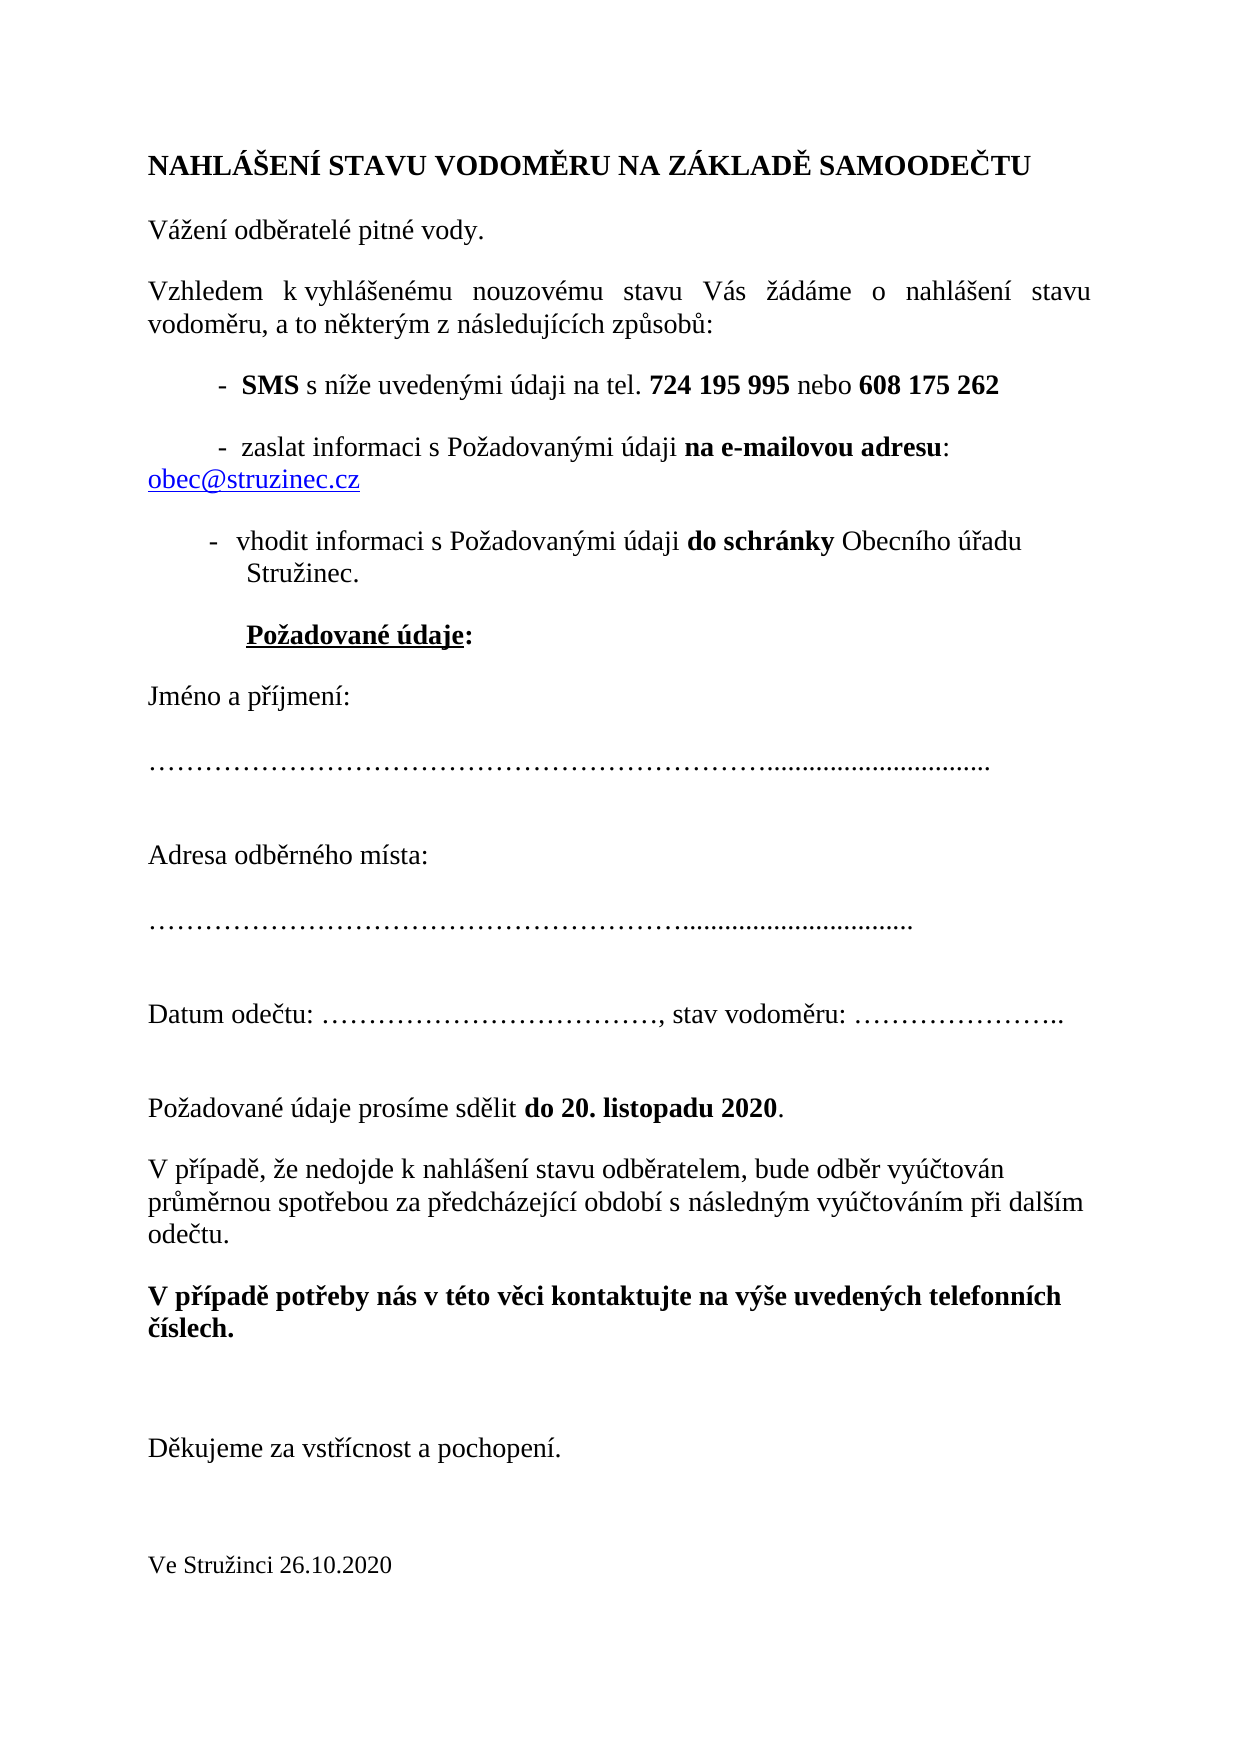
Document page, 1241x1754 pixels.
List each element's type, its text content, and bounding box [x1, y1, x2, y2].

text Děkujeme za vstřícnost a pochopení. [148, 1431, 1093, 1463]
text Datum odečtu: ………………………………, stav vodoměru: ………………….. [148, 997, 1093, 1029]
text V případě, že nedojde k nahlášení stavu odběratelem, bude odběr vyúčtován průměrnou spotřebou za předcházející období s následným vyúčtováním při dalším odečtu. [148, 1152, 1093, 1250]
text Požadované údaje prosíme sdělit do 20. listopadu 2020. [148, 1091, 1093, 1123]
text Ve Stružinci 26.10.2020 [148, 1550, 1093, 1579]
text Požadované údaje: [246, 618, 1093, 650]
text Vážení odběratelé pitné vody. [148, 213, 1093, 245]
text - zaslat informaci s Požadovanými údaji na e-mailovou adresu: obec@struzinec.cz [148, 430, 1093, 495]
text V případě potřeby nás v této věci kontaktujte na výše uvedených telefonních číslech. [148, 1279, 1093, 1344]
text - vhodit informaci s Požadovanými údaji do schránky Obecního úřadu Stružinec. [208, 524, 1093, 589]
text Adresa odběrného místa: …………………………………………………................................. [148, 838, 1093, 935]
text Jméno a příjmení: …………………………………………………………................................ [148, 679, 1093, 777]
text NAHLÁŠENÍ STAVU VODOMĚRU NA ZÁKLADĚ SAMOODEČTU [148, 148, 1093, 181]
text Vzhledem k vyhlášenému nouzovému stavu Vás žádáme o nahlášení stavu vodoměru, a to některým z následujících způsobů: [148, 274, 1093, 339]
text - SMS s níže uvedenými údaji na tel. 724 195 995 nebo 608 175 262 [148, 368, 1093, 401]
